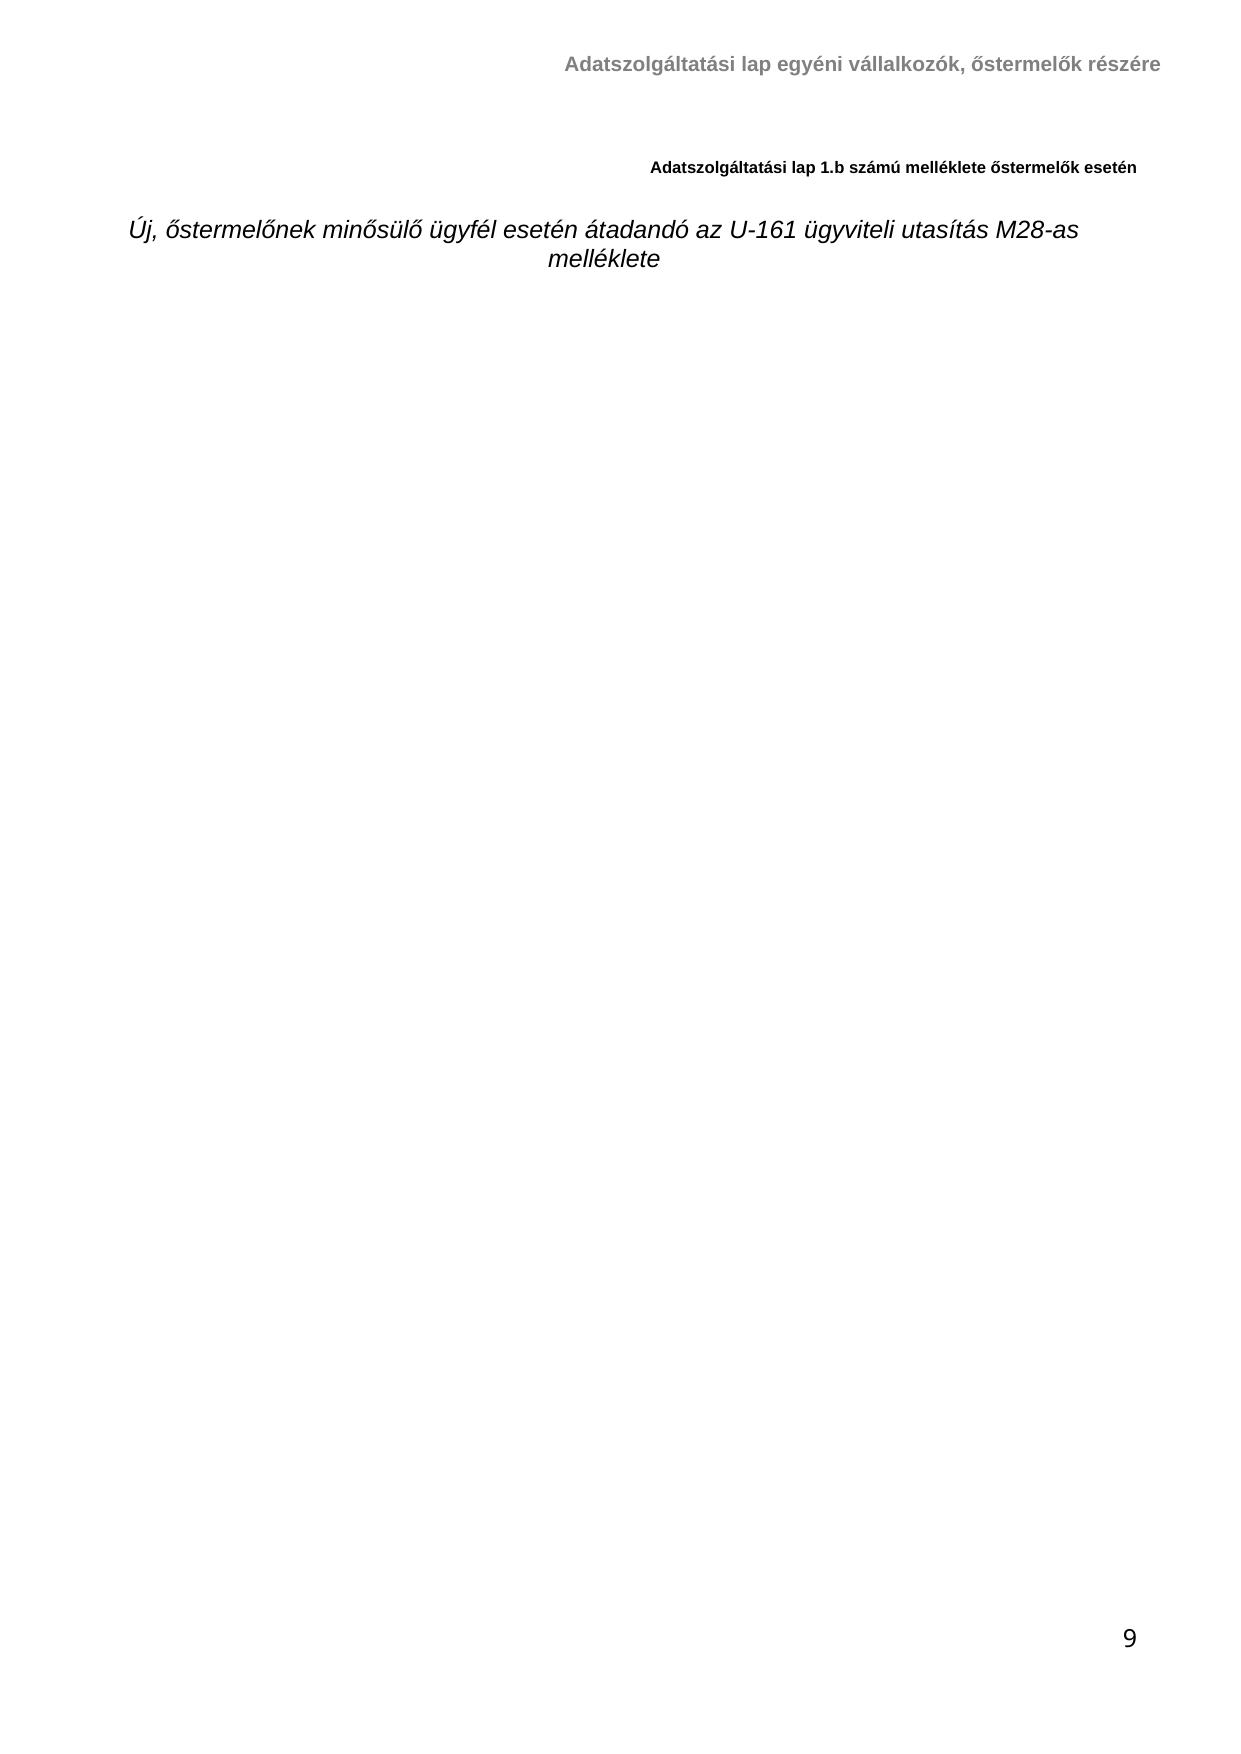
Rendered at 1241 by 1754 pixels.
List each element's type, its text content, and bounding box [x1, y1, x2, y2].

text Adatszolgáltatási lap 1.b számú melléklete őstermelők esetén [74, 158, 1137, 177]
text Új, őstermelőnek minősülő ügyfél esetén átadandó az U-161 ügyviteli utasítás M28-as melléklete [74, 215, 1137, 273]
